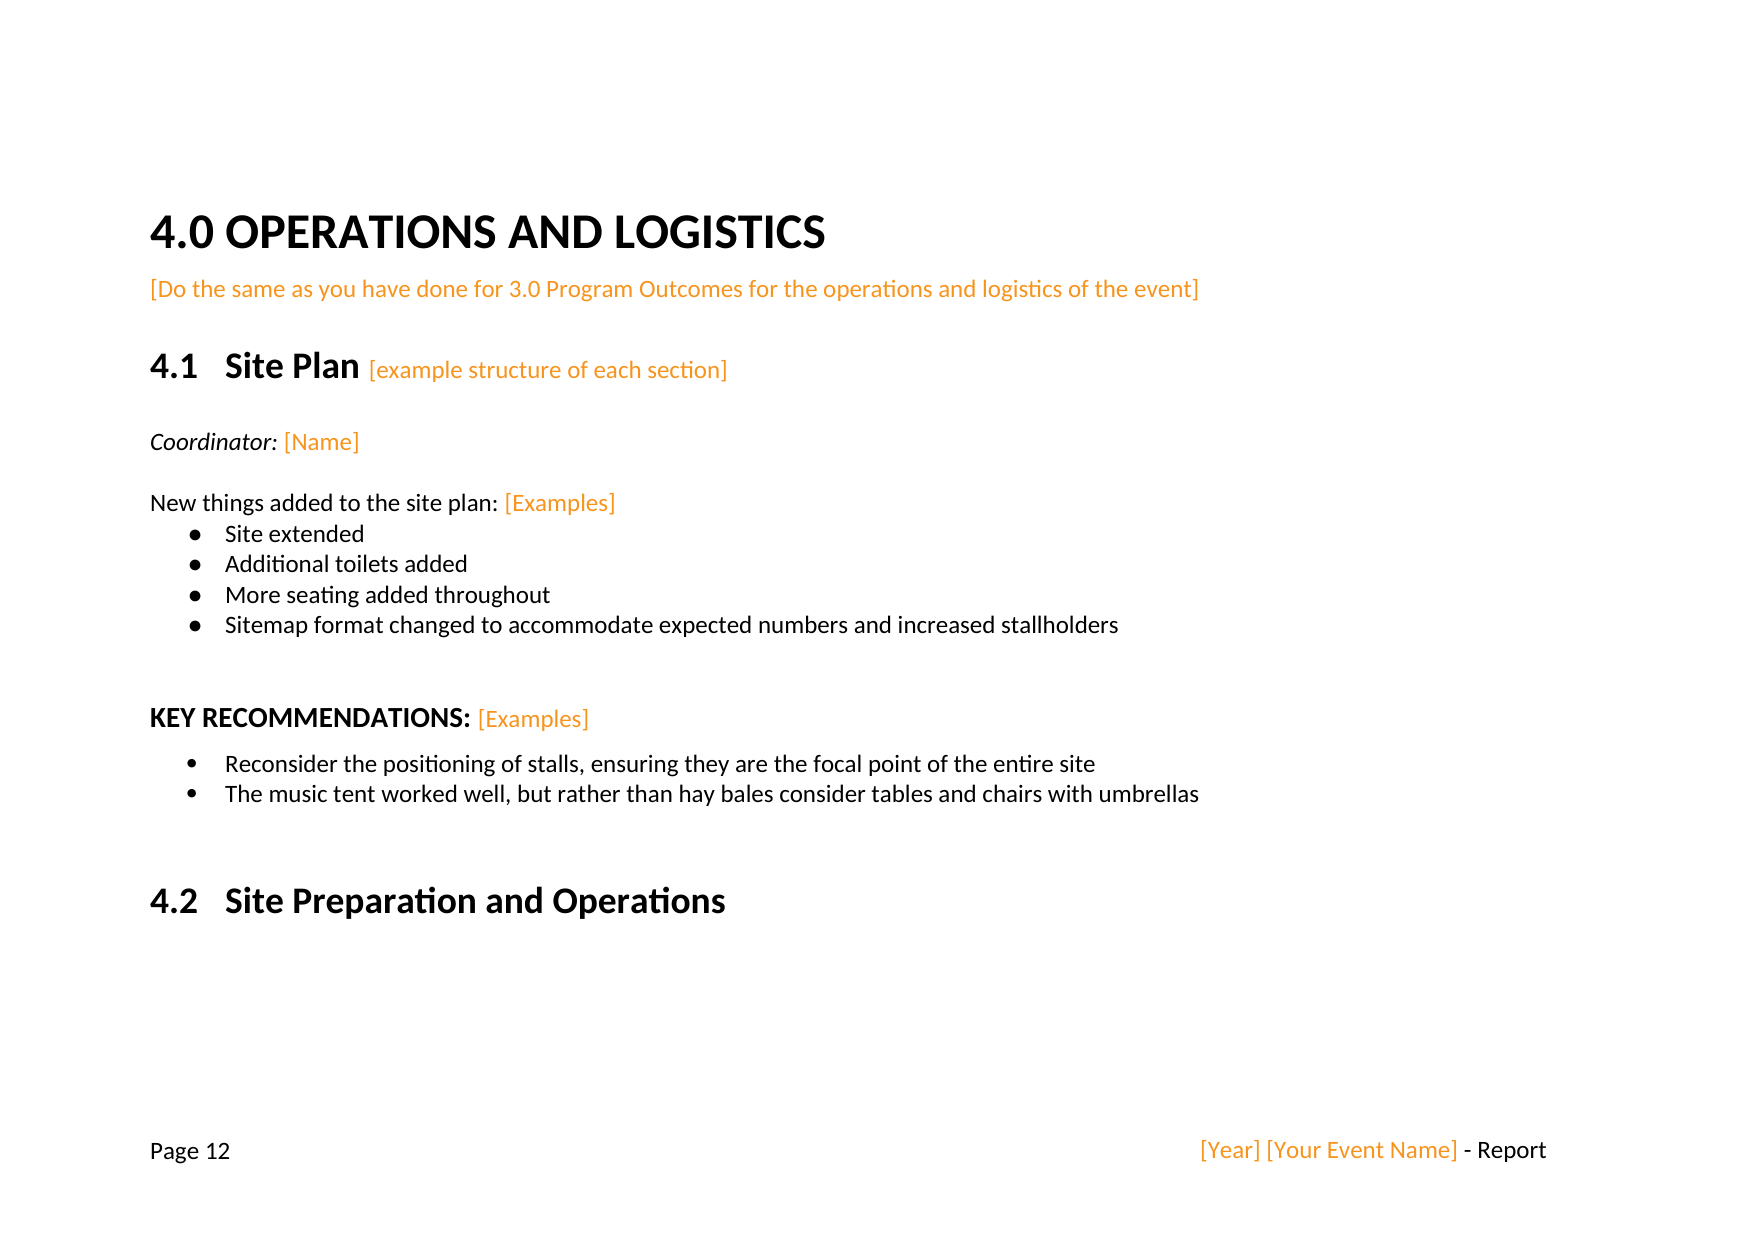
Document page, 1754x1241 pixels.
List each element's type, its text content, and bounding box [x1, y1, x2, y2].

text New things added to the site plan: [Examples] [150, 487, 1604, 518]
subtitle 4.2 Site Preparation and Operations [150, 877, 1604, 923]
subtitle [Do the same as you have done for 3.0 Program Outcomes for the operations and logistics of the event] [150, 273, 1604, 304]
text Coordinator: [Name] [150, 426, 1604, 457]
subtitle 4.1 Site Plan [example structure of each section] [150, 342, 1604, 387]
list Sitemap format changed to accommodate expected numbers and increased stallholders [187, 609, 1604, 640]
list More seating added throughout [187, 579, 1604, 609]
list The music tent worked well, but rather than hay bales consider tables and chairs with umbrellas [187, 778, 1604, 809]
list Additional toilets added [187, 548, 1604, 579]
list Site extended [187, 518, 1604, 548]
list Reconsider the positioning of stalls, ensuring they are the focal point of the entire site [187, 748, 1604, 778]
subtitle 4.0 OPERATIONS AND LOGISTICS [150, 200, 1604, 261]
subtitle KEY RECOMMENDATIONS: [Examples] [150, 699, 1604, 735]
